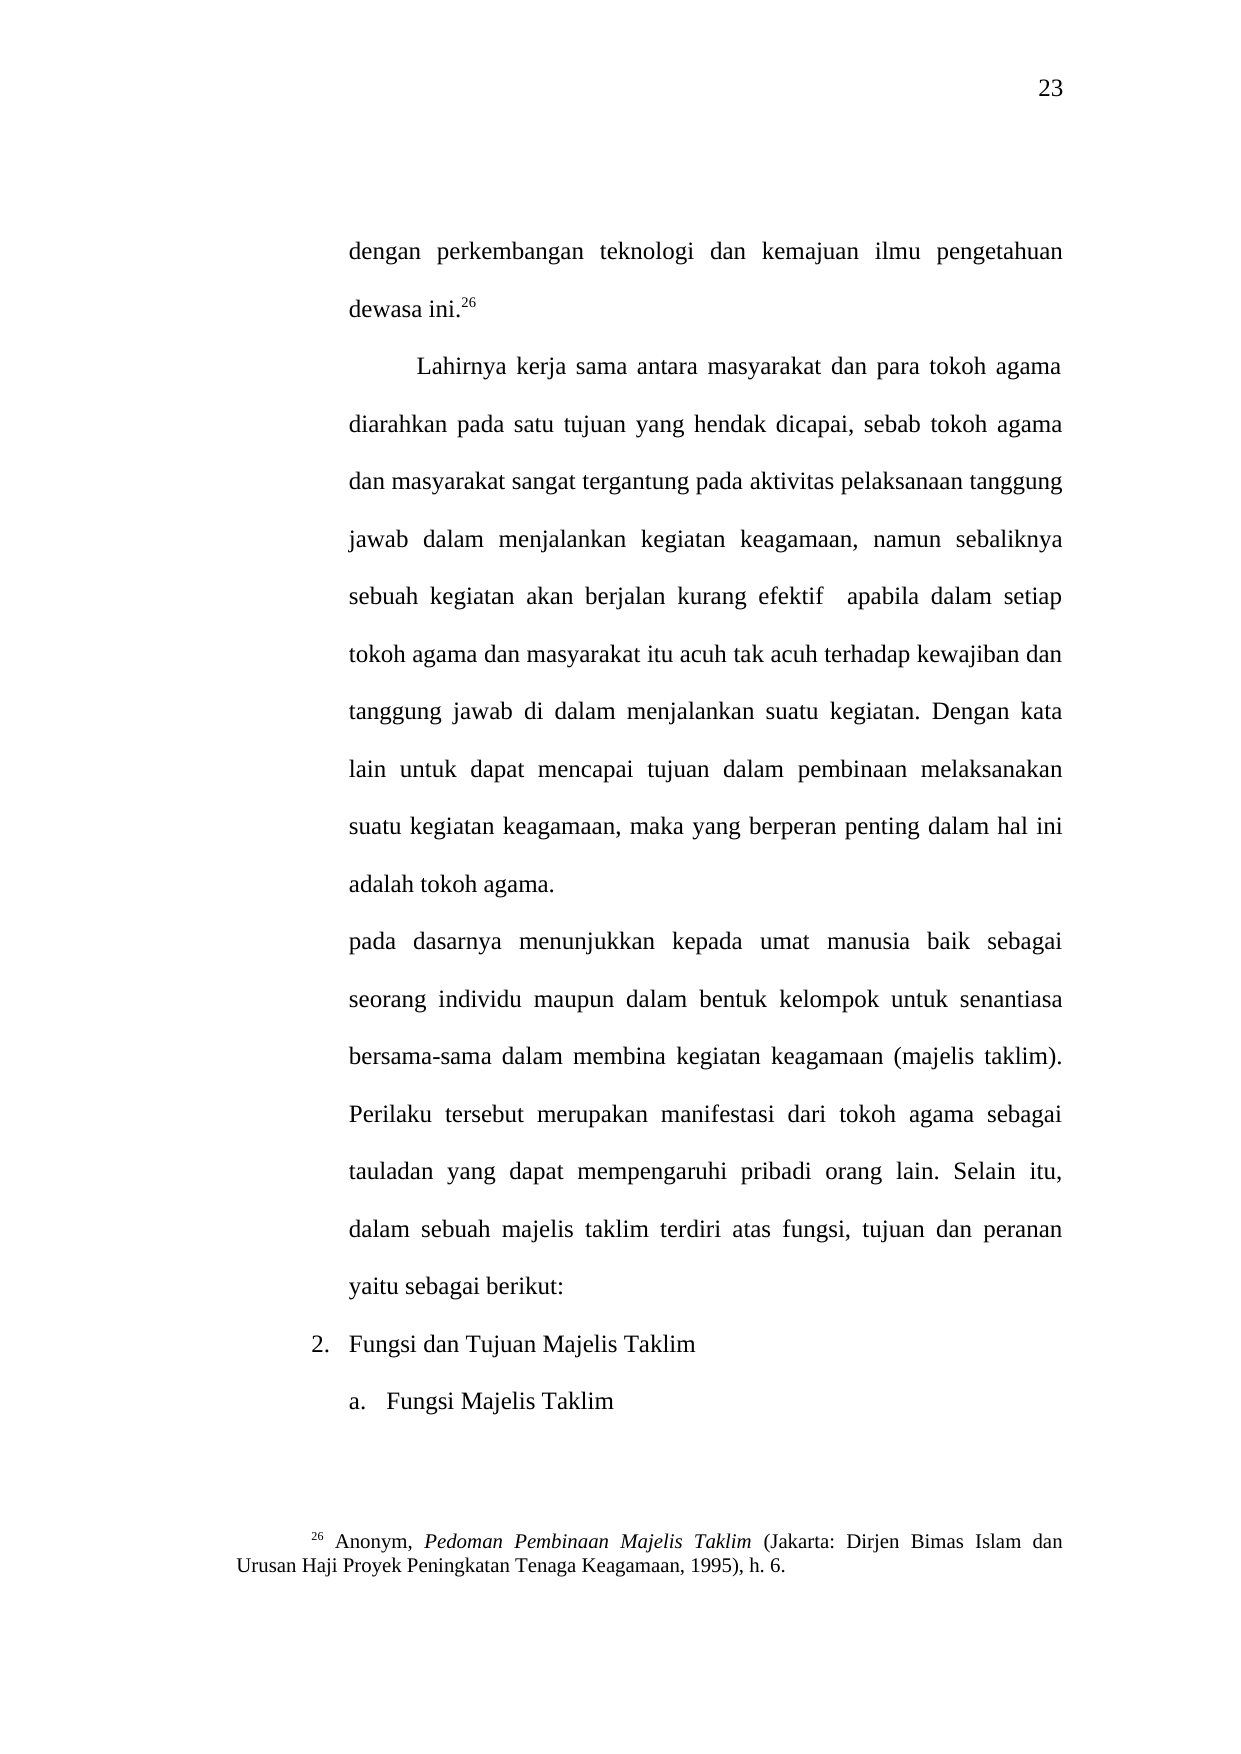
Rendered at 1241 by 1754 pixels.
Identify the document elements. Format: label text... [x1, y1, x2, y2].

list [349, 236, 1063, 322]
list Fungsi Majelis Taklim [349, 1386, 1063, 1415]
list Fungsi dan Tujuan Majelis Taklim [311, 1329, 1063, 1357]
list pada dasarnya menunjukkan kepada umat manusia baik sebagai seorang individu maupun dalam bentuk kelompok untuk senantiasa bersama-sama dalam membina kegiatan keagamaan (majelis taklim). Perilaku tersebut merupakan manifestasi dari tokoh agama sebagai tauladan yang dapat mempengaruhi pribadi orang lain. Selain itu, dalam sebuah majelis taklim terdiri atas fungsi, tujuan dan peranan yaitu sebagai berikut: [349, 926, 1063, 1300]
list Lahirnya kerja sama antara masyarakat dan para tokoh agama diarahkan pada satu tujuan yang hendak dicapai, sebab tokoh agama dan masyarakat sangat tergantung pada aktivitas pelaksanaan tanggung jawab dalam menjalankan kegiatan keagamaan, namun sebaliknya sebuah kegiatan akan berjalan kurang efektif apabila dalam setiap tokoh agama dan masyarakat itu acuh tak acuh terhadap kewajiban dan tanggung jawab di dalam menjalankan suatu kegiatan. Dengan kata lain untuk dapat mencapai tujuan dalam pembinaan melaksanakan suatu kegiatan keagamaan, maka yang berperan penting dalam hal ini adalah tokoh agama. [349, 351, 1063, 897]
